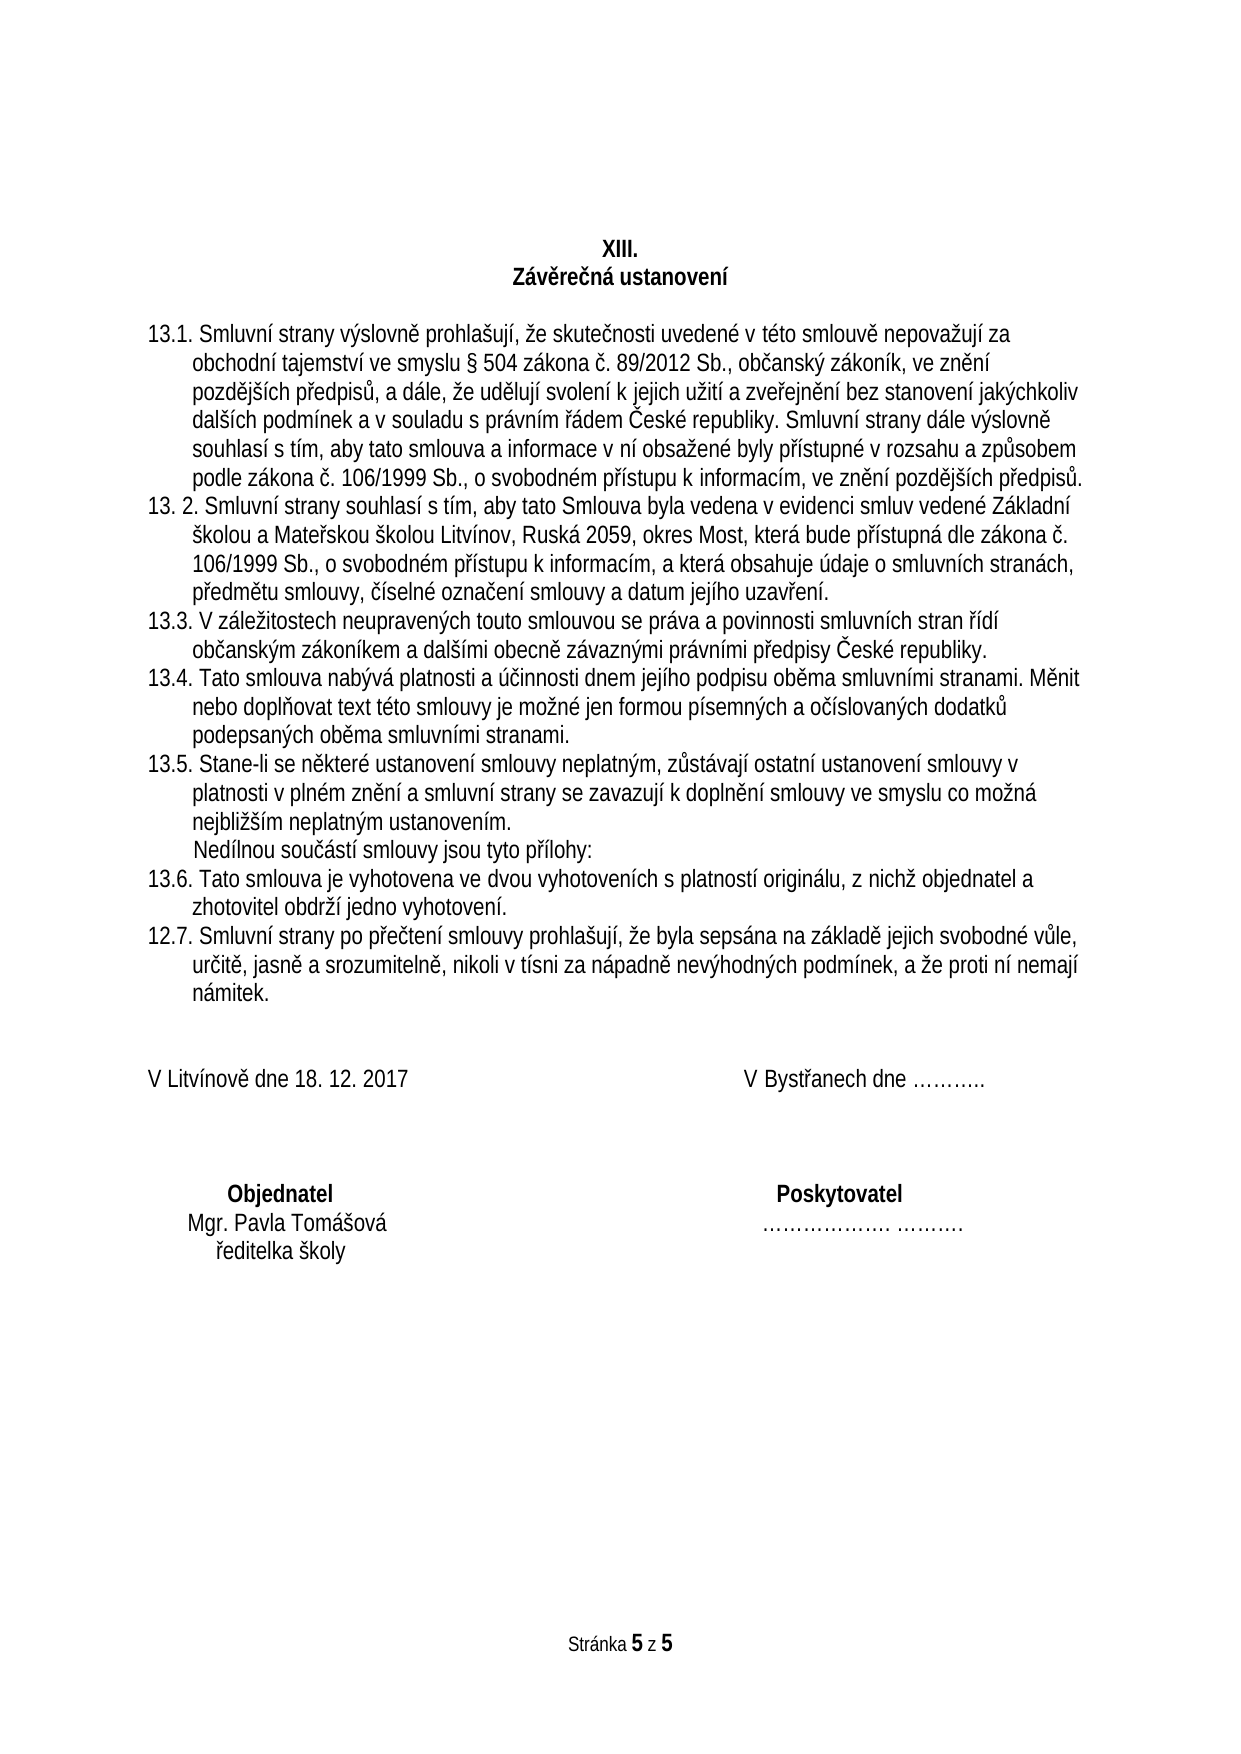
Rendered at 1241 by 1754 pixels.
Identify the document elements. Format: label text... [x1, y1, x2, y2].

text 13.4. Tato smlouva nabývá platnosti a účinnosti dnem jejího podpisu oběma smluvními stranami. Měnit nebo doplňovat text této smlouvy je možné jen formou písemných a očíslovaných dodatků podepsaných oběma smluvními stranami. [148, 663, 1093, 749]
text Nedílnou součástí smlouvy jsou tyto přílohy: [148, 835, 1093, 864]
text 13.3. V záležitostech neupravených touto smlouvou se práva a povinnosti smluvních stran řídí občanským zákoníkem a dalšími obecně závaznými právními předpisy České republiky. [148, 606, 1093, 663]
text 13.5. Stane-li se některé ustanovení smlouvy neplatným, zůstávají ostatní ustanovení smlouvy v platnosti v plném znění a smluvní strany se zavazují k doplnění smlouvy ve smyslu co možná nejbližším neplatným ustanovením. [148, 749, 1093, 835]
text XIII. [148, 233, 1093, 262]
text ředitelka školy [148, 1236, 1093, 1265]
text Závěrečná ustanovení [148, 262, 1093, 291]
text 13.6. Tato smlouva je vyhotovena ve dvou vyhotoveních s platností originálu, z nichž objednatel a zhotovitel obdrží jedno vyhotovení. [148, 864, 1093, 921]
text 13. 2. Smluvní strany souhlasí s tím, aby tato Smlouva byla vedena v evidenci smluv vedené Základní školou a Mateřskou školou Litvínov, Ruská 2059, okres Most, která bude přístupná dle zákona č. 106/1999 Sb., o svobodném přístupu k informacím, a která obsahuje údaje o smluvních stranách, předmětu smlouvy, číselné označení smlouvy a datum jejího uzavření. [148, 491, 1093, 606]
text 12.7. Smluvní strany po přečtení smlouvy prohlašují, že byla sepsána na základě jejich svobodné vůle, určitě, jasně a srozumitelně, nikoli v tísni za nápadně nevýhodných podmínek, a že proti ní nemají námitek. [148, 921, 1093, 1007]
text Mgr. Pavla Tomášová ………………. ………. [148, 1207, 1093, 1236]
text V Litvínově dne 18. 12. 2017 V Bystřanech dne ……….. [148, 1064, 1093, 1093]
text 13.1. Smluvní strany výslovně prohlašují, že skutečnosti uvedené v této smlouvě nepovažují za obchodní tajemství ve smyslu § 504 zákona č. 89/2012 Sb., občanský zákoník, ve znění pozdějších předpisů, a dále, že udělují svolení k jejich užití a zveřejnění bez stanovení jakýchkoliv dalších podmínek a v souladu s právním řádem České republiky. Smluvní strany dále výslovně souhlasí s tím, aby tato smlouva a informace v ní obsažené byly přístupné v rozsahu a způsobem podle zákona č. 106/1999 Sb., o svobodném přístupu k informacím, ve znění pozdějších předpisů. [148, 319, 1093, 491]
text Objednatel Poskytovatel [148, 1179, 1093, 1207]
